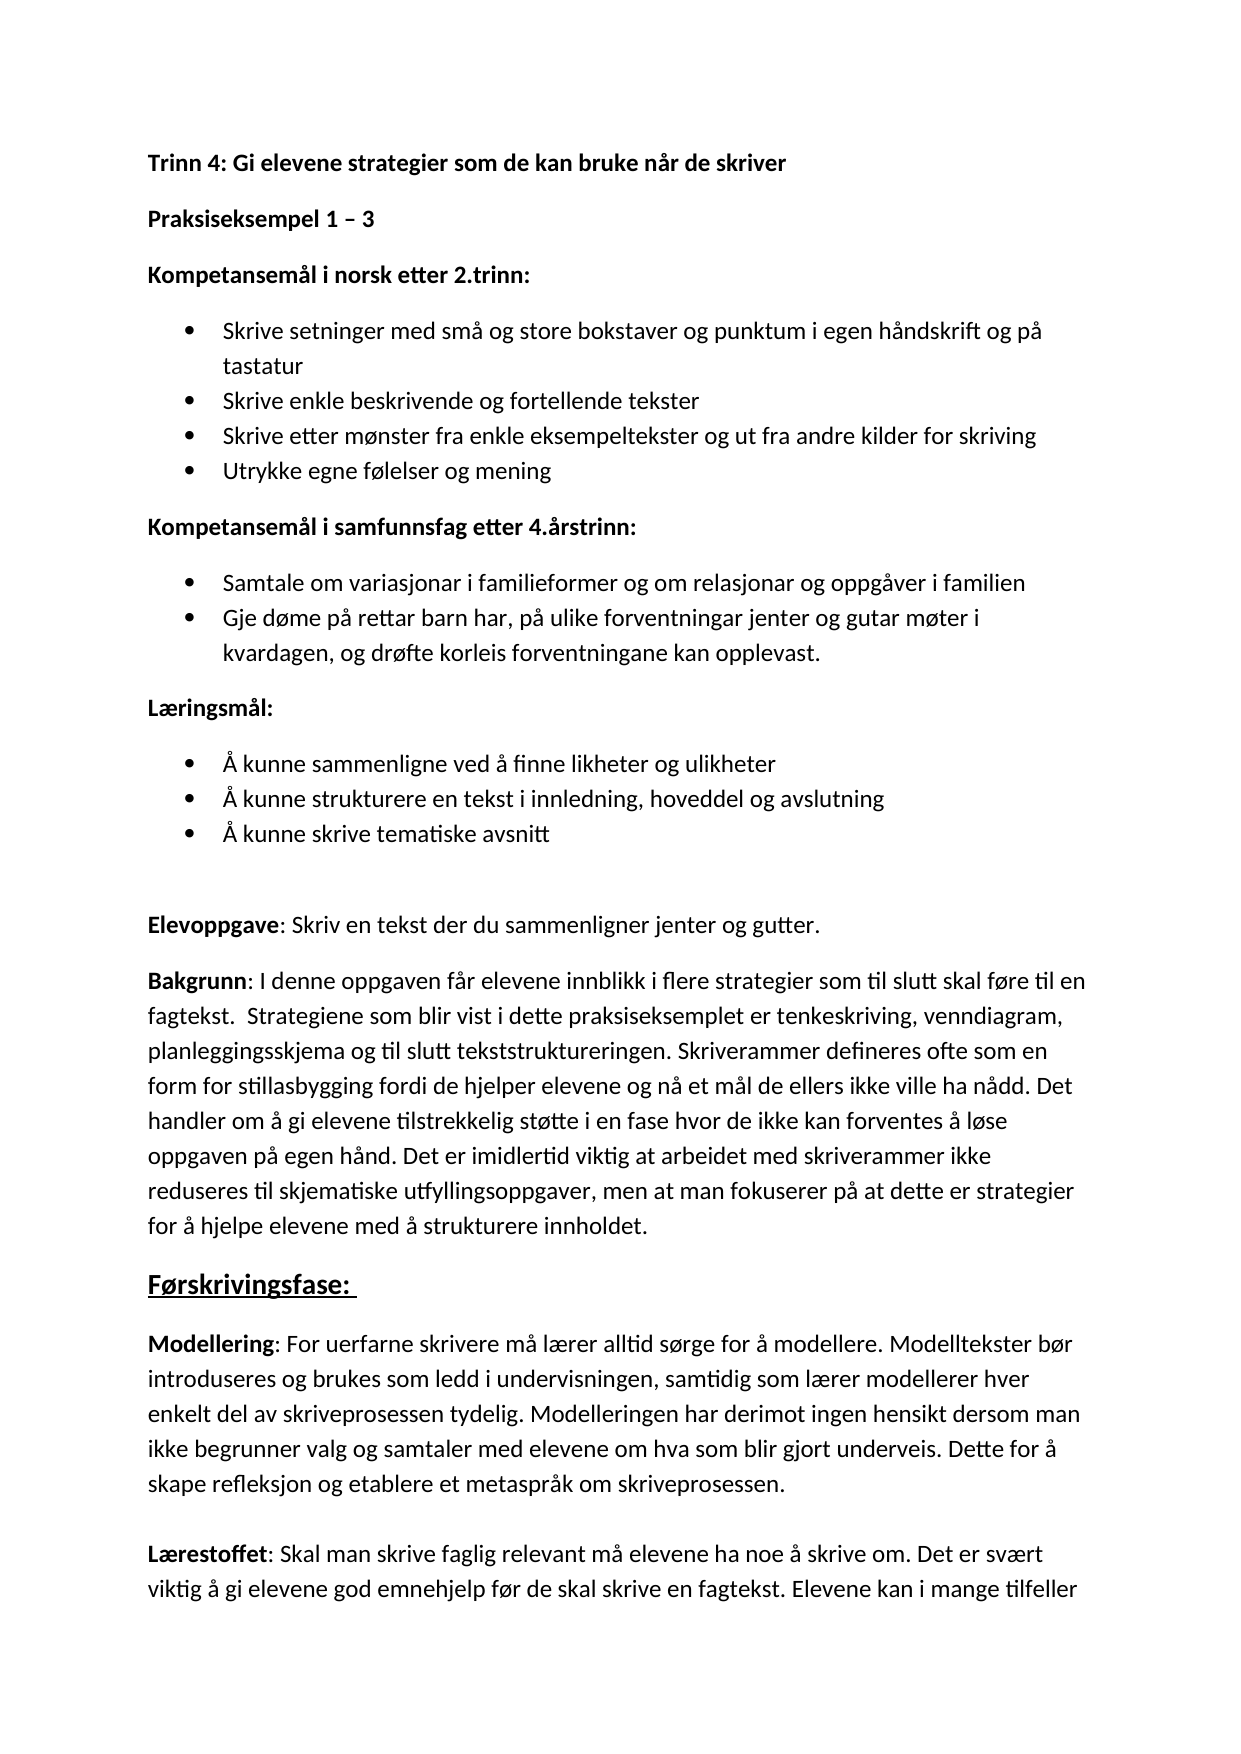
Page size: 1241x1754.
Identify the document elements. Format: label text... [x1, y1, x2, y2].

text Kompetansemål i samfunnsfag etter 4.årstrinn: [148, 511, 1093, 541]
list Utrykke egne følelser og mening [185, 455, 1093, 486]
text Praksiseksempel 1 – 3 [148, 203, 1093, 234]
text Trinn 4: Gi elevene strategier som de kan bruke når de skriver [148, 148, 1093, 178]
text Bakgrunn: I denne oppgaven får elevene innblikk i flere strategier som til slutt skal føre til en fagtekst. Strategiene som blir vist i dette praksiseksemplet er tenkeskriving, venndiagram, planleggingsskjema og til slutt tekststruktureringen. Skriverammer defineres ofte som en form for stillasbygging fordi de hjelper elevene og nå et mål de ellers ikke ville ha nådd. Det handler om å gi elevene tilstrekkelig støtte i en fase hvor de ikke kan forventes å løse oppgaven på egen hånd. Det er imidlertid viktig at arbeidet med skriverammer ikke reduseres til skjematiske utfyllingsoppgaver, men at man fokuserer på at dette er strategier for å hjelpe elevene med å strukturere innholdet. [148, 965, 1093, 1241]
list Å kunne strukturere en tekst i innledning, hoveddel og avslutning [185, 783, 1093, 814]
list Samtale om variasjonar i familieformer og om relasjonar og oppgåver i familien [185, 567, 1093, 597]
list Å kunne sammenligne ved å finne likheter og ulikheter [185, 748, 1093, 779]
text Kompetansemål i norsk etter 2.trinn: [148, 259, 1093, 290]
list Skrive enkle beskrivende og fortellende tekster [185, 385, 1093, 416]
text Førskrivingsfase: [148, 1266, 1093, 1302]
text Elevoppgave: Skriv en tekst der du sammenligner jenter og gutter. [148, 909, 1093, 940]
text Læringsmål: [148, 693, 1093, 723]
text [148, 1538, 1093, 1603]
list Gje døme på rettar barn har, på ulike forventningar jenter og gutar møter i kvardagen, og drøfte korleis forventningane kan opplevast. [185, 602, 1093, 667]
list Skrive etter mønster fra enkle eksempeltekster og ut fra andre kilder for skriving [185, 420, 1093, 451]
list Å kunne skrive tematiske avsnitt [185, 818, 1093, 849]
list Skrive setninger med små og store bokstaver og punktum i egen håndskrift og på tastatur [185, 315, 1093, 381]
text Modellering: For uerfarne skrivere må lærer alltid sørge for å modellere. Modelltekster bør introduseres og brukes som ledd i undervisningen, samtidig som lærer modellerer hver enkelt del av skriveprosessen tydelig. Modelleringen har derimot ingen hensikt dersom man ikke begrunner valg og samtaler med elevene om hva som blir gjort underveis. Dette for å skape refleksjon og etablere et metaspråk om skriveprosessen. [148, 1328, 1093, 1498]
